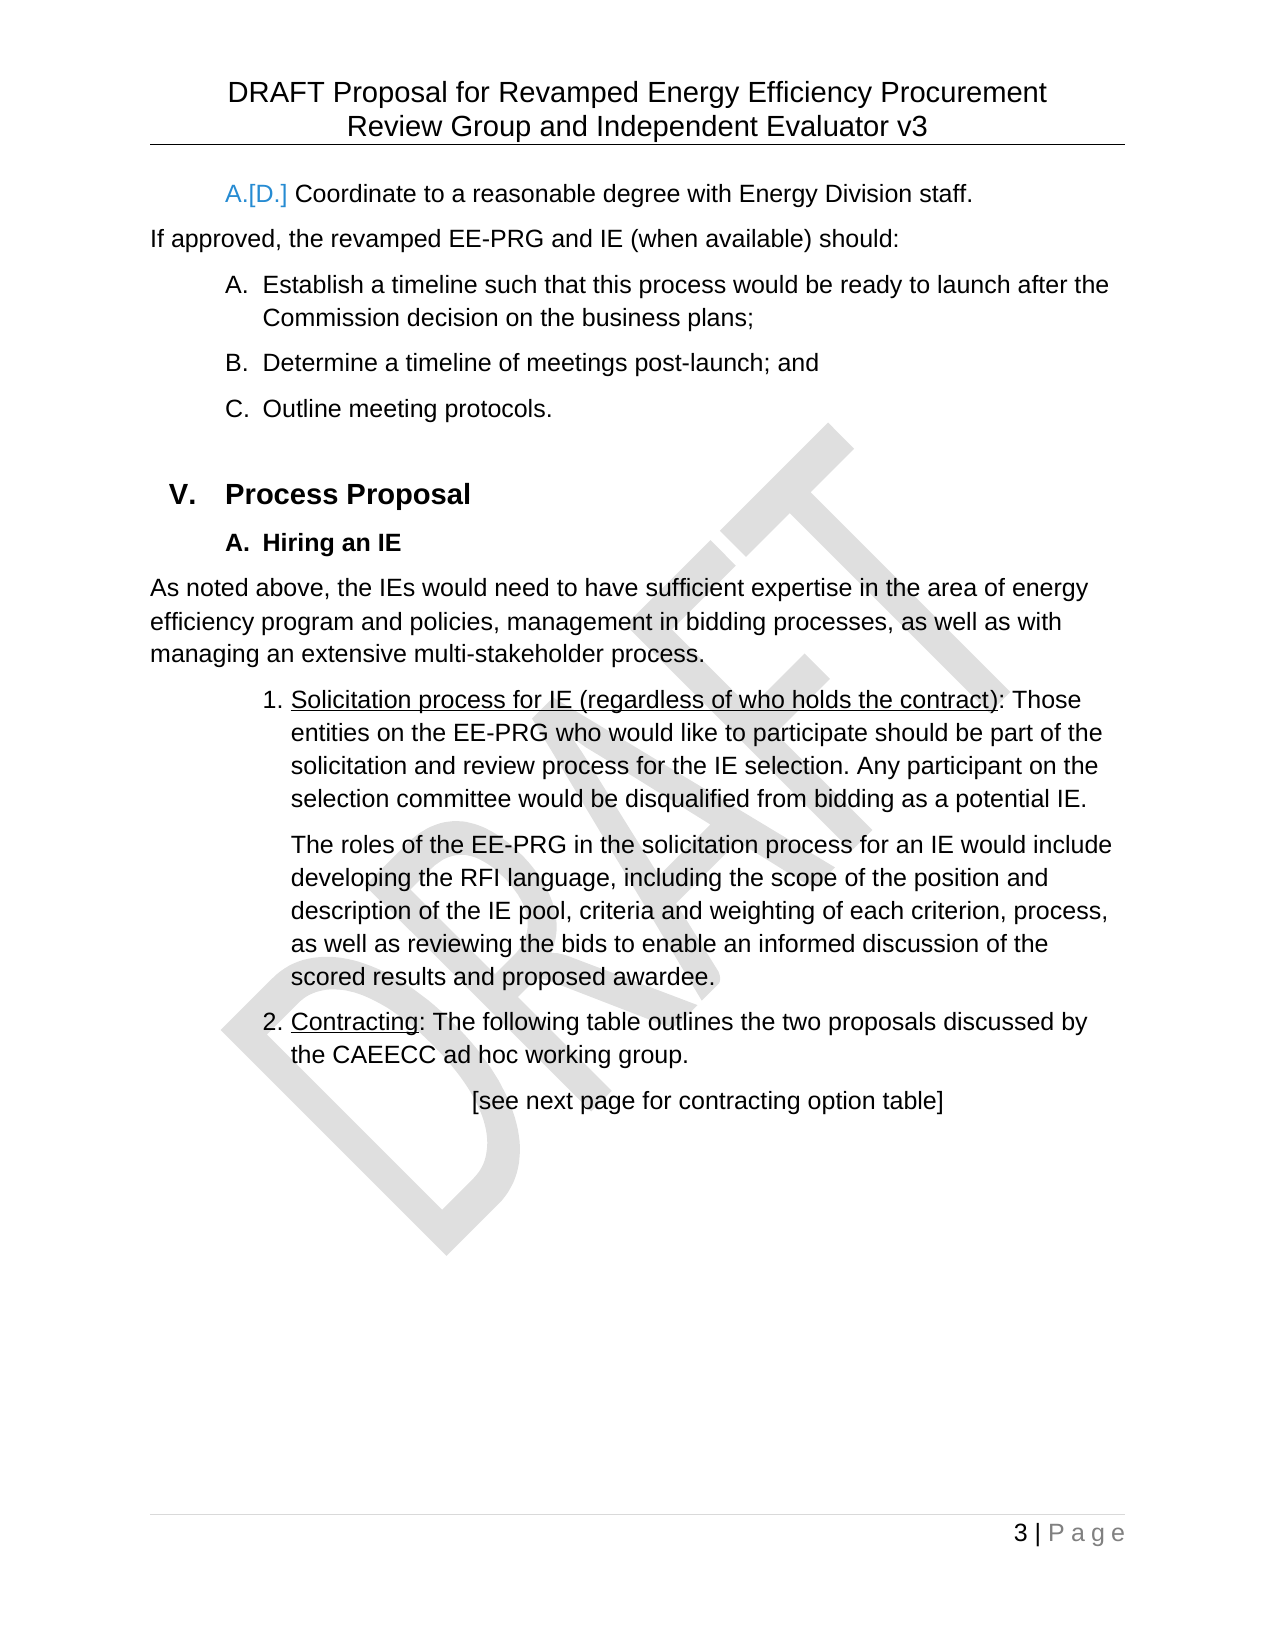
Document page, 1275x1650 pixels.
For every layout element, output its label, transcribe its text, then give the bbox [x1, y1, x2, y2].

list Solicitation process for IE (regardless of who holds the contract): Those entities on the EE-PRG who would like to participate should be part of the solicitation and review process for the IE selection. Any participant on the selection committee would be disqualified from bidding as a potential IE. [262, 685, 1125, 813]
list Coordinate to a reasonable degree with Energy Division staff. [225, 179, 1125, 207]
list Contracting: The following table outlines the two proposals discussed by the CAEECC ad hoc working group. [262, 1007, 1125, 1069]
text As noted above, the IEs would need to have sufficient expertise in the area of energy efficiency program and policies, management in bidding processes, as well as with managing an extensive multi-stakeholder process. [150, 573, 1125, 668]
list Determine a timeline of meetings post-launch; and [225, 348, 1125, 377]
list The roles of the EE-PRG in the solicitation process for an IE would include developing the RFI language, including the scope of the position and description of the IE pool, criteria and weighting of each criterion, process, as well as reviewing the bids to enable an informed discussion of the scored results and proposed awardee. [291, 829, 1125, 990]
list [see next page for contracting option table] [291, 1086, 1125, 1114]
text If approved, the revamped EE-PRG and IE (when available) should: [150, 224, 1125, 253]
list Establish a timeline such that this process would be ready to launch after the Commission decision on the business plans; [225, 270, 1125, 332]
list Outline meeting protocols. [225, 394, 1125, 423]
subtitle Process Proposal [169, 477, 1125, 510]
list Hiring an IE [225, 528, 1125, 557]
